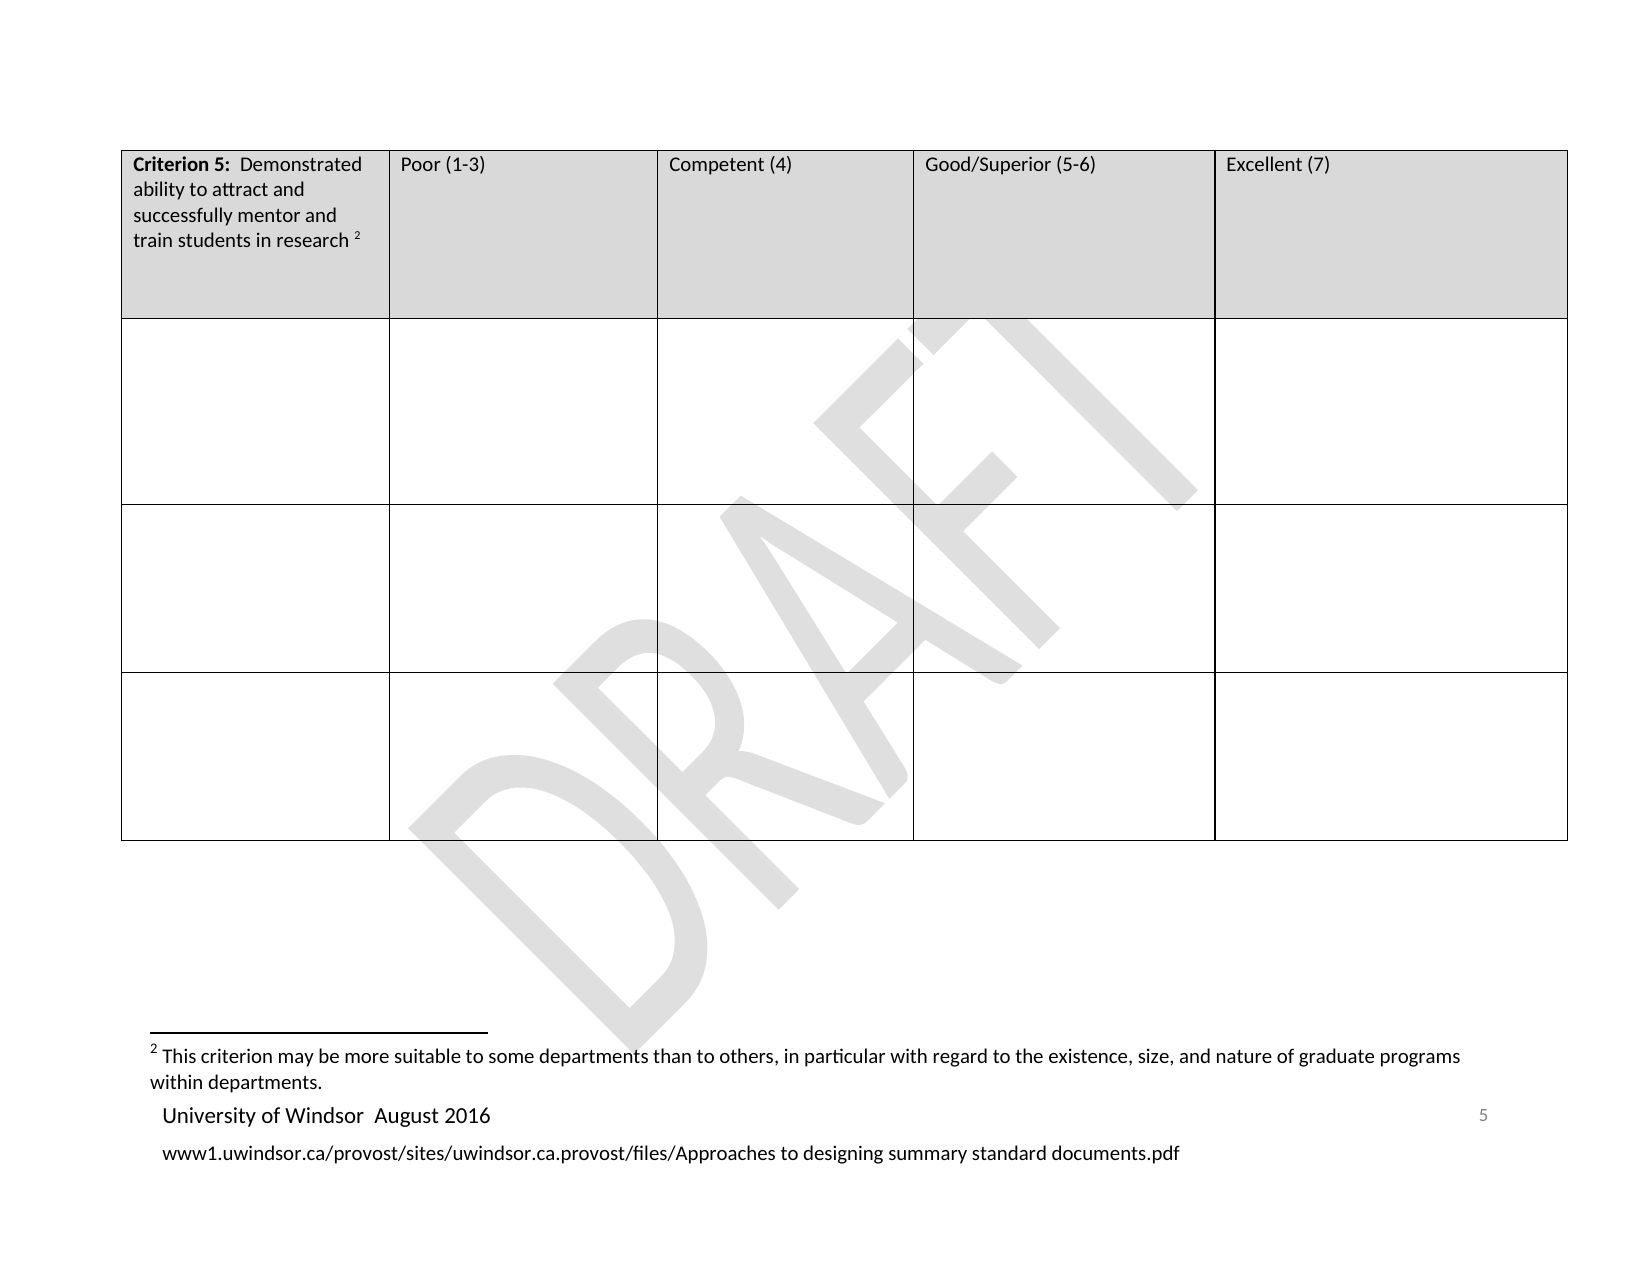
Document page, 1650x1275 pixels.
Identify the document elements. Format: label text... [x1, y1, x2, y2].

table_cell [914, 505, 1214, 672]
table_header Good/Superior (5-6) [914, 151, 1214, 318]
table_header Excellent (7) [1216, 151, 1567, 318]
table_cell [1216, 505, 1567, 672]
table_cell [914, 319, 1214, 504]
table_cell [1216, 319, 1567, 504]
table_cell [914, 673, 1214, 840]
table_cell [658, 673, 913, 840]
table_header Poor (1-3) [390, 151, 657, 318]
table_cell [658, 505, 913, 672]
table_cell [390, 319, 657, 504]
table_cell [390, 505, 657, 672]
table_cell [122, 319, 389, 504]
table_header Competent (4) [658, 151, 913, 318]
table_header Criterion 5: Demonstrated ability to attract and successfully mentor and train students in research [122, 151, 389, 318]
table_cell [390, 673, 657, 840]
table_cell [122, 505, 389, 672]
table_cell [1216, 673, 1567, 840]
table_cell [658, 319, 913, 504]
table_cell [122, 673, 389, 840]
